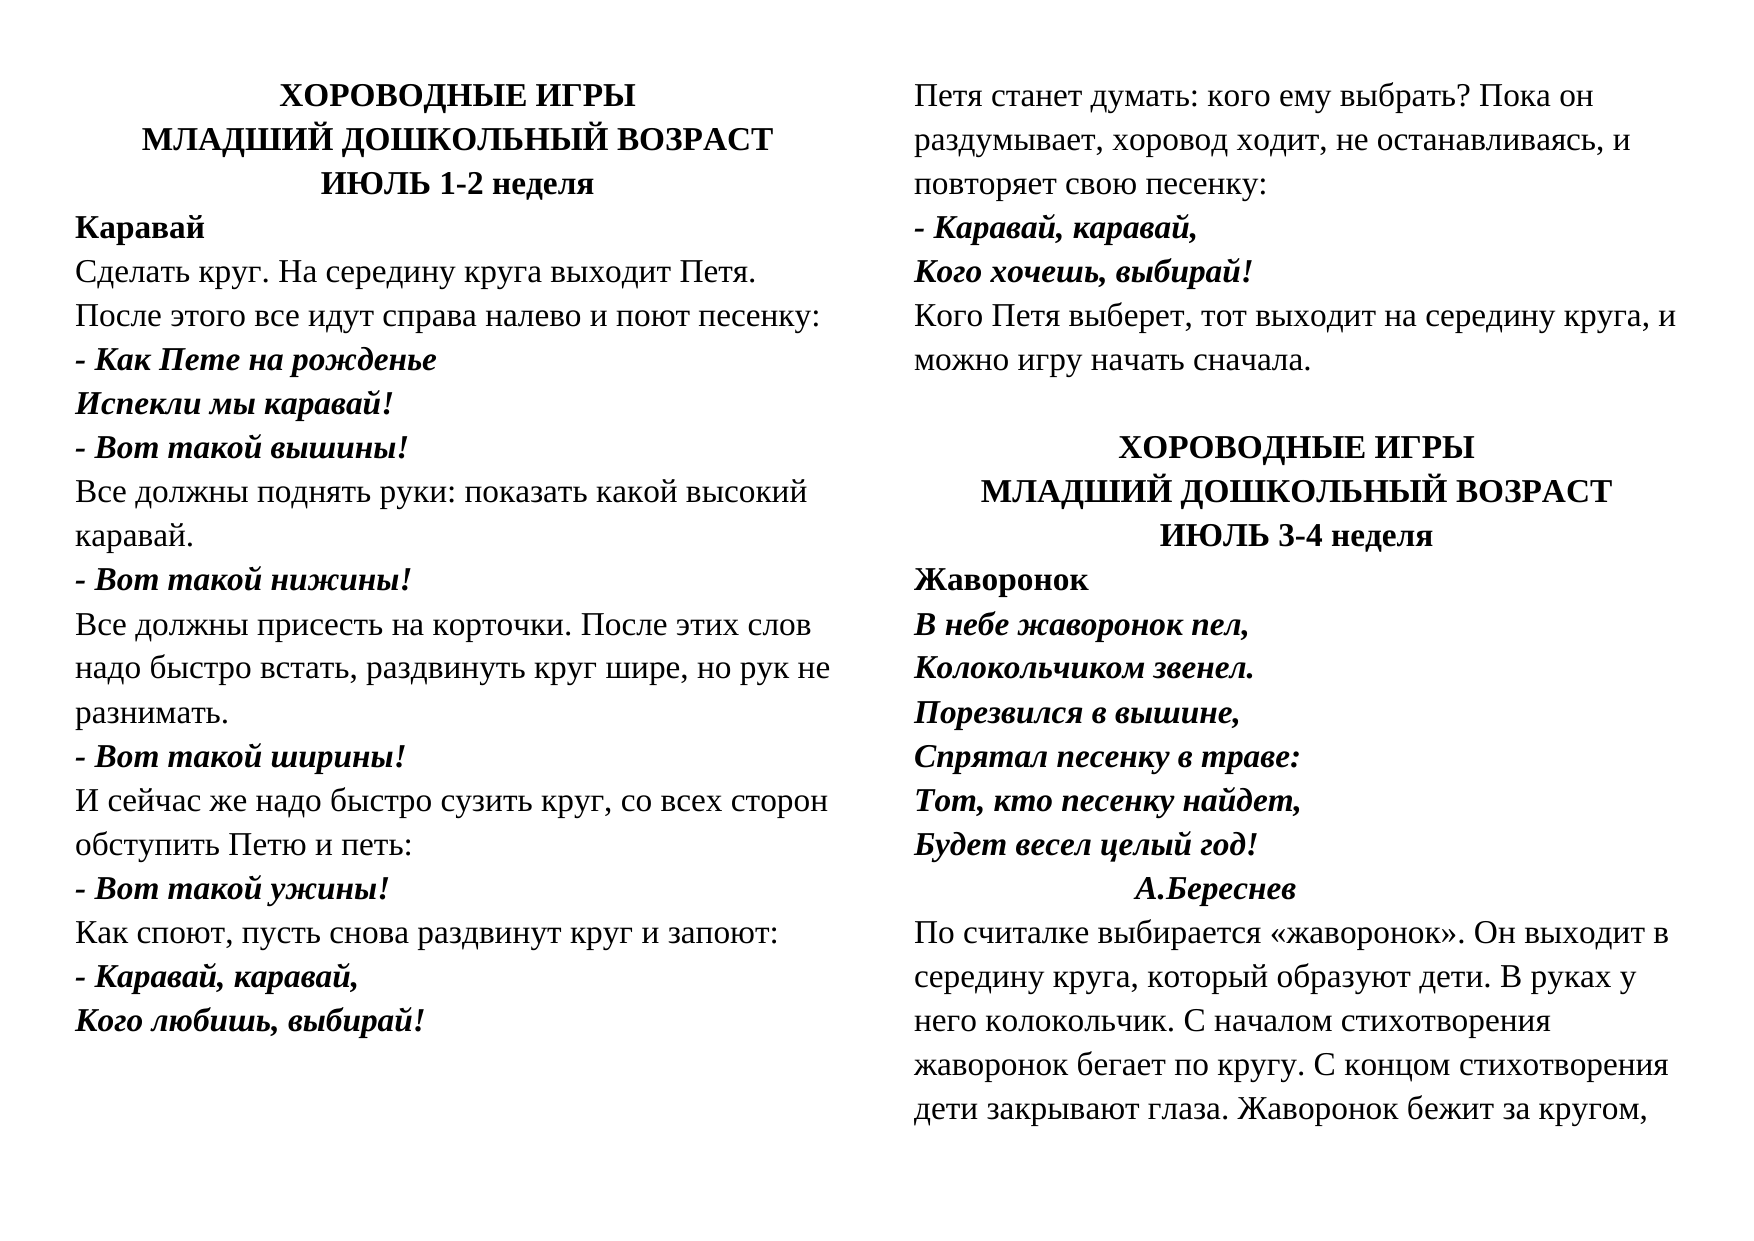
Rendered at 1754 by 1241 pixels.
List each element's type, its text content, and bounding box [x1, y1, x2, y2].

text - Каравай, каравай, [75, 956, 840, 994]
text В небе жаворонок пел, [914, 604, 1679, 642]
text - Вот такой ширины! [75, 736, 840, 774]
text И сейчас же надо быстро сузить круг, со всех сторон обступить Петю и петь: [75, 780, 840, 862]
text МЛАДШИЙ ДОШКОЛЬНЫЙ ВОЗРАСТ [914, 472, 1679, 510]
text - Вот такой ужины! [75, 868, 840, 906]
text Как споют, пусть снова раздвинут круг и запоют: [75, 912, 840, 951]
text Жаворонок [914, 560, 1679, 598]
text Все должны поднять руки: показать какой высокий каравай. [75, 472, 840, 554]
text ХОРОВОДНЫЕ ИГРЫ [914, 427, 1679, 466]
text ХОРОВОДНЫЕ ИГРЫ [75, 75, 840, 113]
text Сделать круг. На середину круга выходит Петя. [75, 251, 840, 289]
text - Каравай, каравай, [914, 207, 1679, 246]
text ИЮЛЬ 3-4 неделя [914, 516, 1679, 554]
text МЛАДШИЙ ДОШКОЛЬНЫЙ ВОЗРАСТ [75, 119, 840, 157]
text Спрятал песенку в траве: [914, 736, 1679, 774]
text Испекли мы каравай! [75, 383, 840, 422]
text Порезвился в вышине, [914, 692, 1679, 730]
text Все должны присесть на корточки. После этих слов надо быстро встать, раздвинуть круг шире, но рук не разнимать. [75, 604, 840, 730]
text ИЮЛЬ 1-2 неделя [75, 163, 840, 201]
text Тот, кто песенку найдет, [914, 780, 1679, 818]
text Кого хочешь, выбирай! [914, 251, 1679, 289]
text Колокольчиком звенел. [914, 648, 1679, 686]
text - Как Пете на рожденье [75, 339, 840, 378]
text А.Береснев [1061, 868, 1679, 906]
text Петя станет думать: кого ему выбрать? Пока он раздумывает, хоровод ходит, не останавливаясь, и повторяет свою песенку: [914, 75, 1679, 201]
text Кого любишь, выбирай! [75, 1000, 840, 1039]
text После этого все идут справа налево и поют песенку: [75, 295, 840, 334]
text Кого Петя выберет, тот выходит на середину круга, и можно игру начать сначала. [914, 295, 1679, 378]
text - Вот такой вышины! [75, 427, 840, 466]
text Будет весел целый год! [914, 824, 1679, 862]
text Каравай [75, 207, 840, 246]
text - Вот такой нижины! [75, 560, 840, 598]
